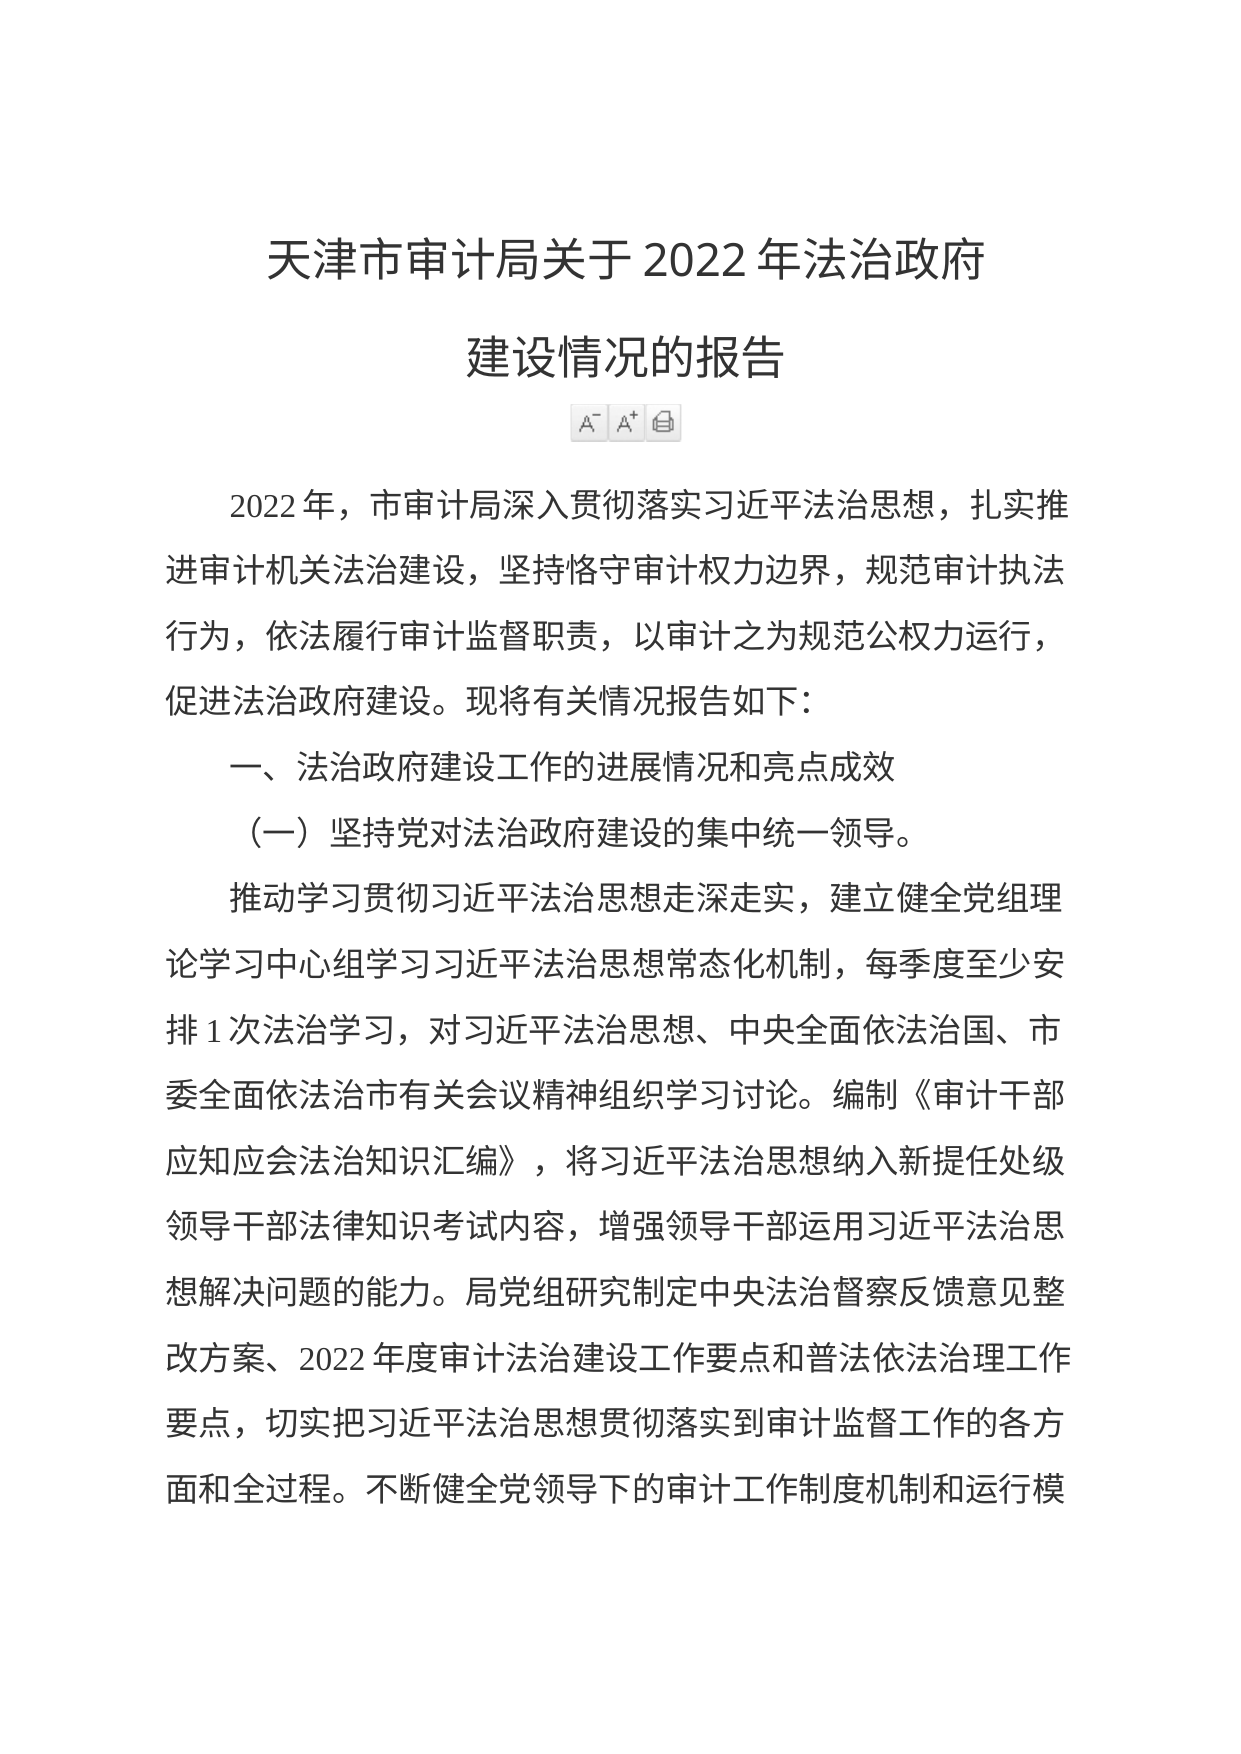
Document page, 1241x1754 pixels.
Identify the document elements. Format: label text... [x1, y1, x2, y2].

picture [570, 404, 682, 442]
text （一）坚持党对法治政府建设的集中统一领导。 [165, 798, 1087, 863]
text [165, 863, 1087, 1520]
text 天津市审计局关于2022年法治政府 [165, 207, 1087, 306]
text 建设情况的报告 [165, 306, 1087, 404]
text 一、法治政府建设工作的进展情况和亮点成效 [165, 732, 1087, 798]
text 2022年，市审计局深入贯彻落实习近平法治思想，扎实推进审计机关法治建设，坚持恪守审计权力边界，规范审计执法行为，依法履行审计监督职责，以审计之为规范公权力运行，促进法治政府建设。现将有关情况报告如下： [165, 470, 1087, 732]
